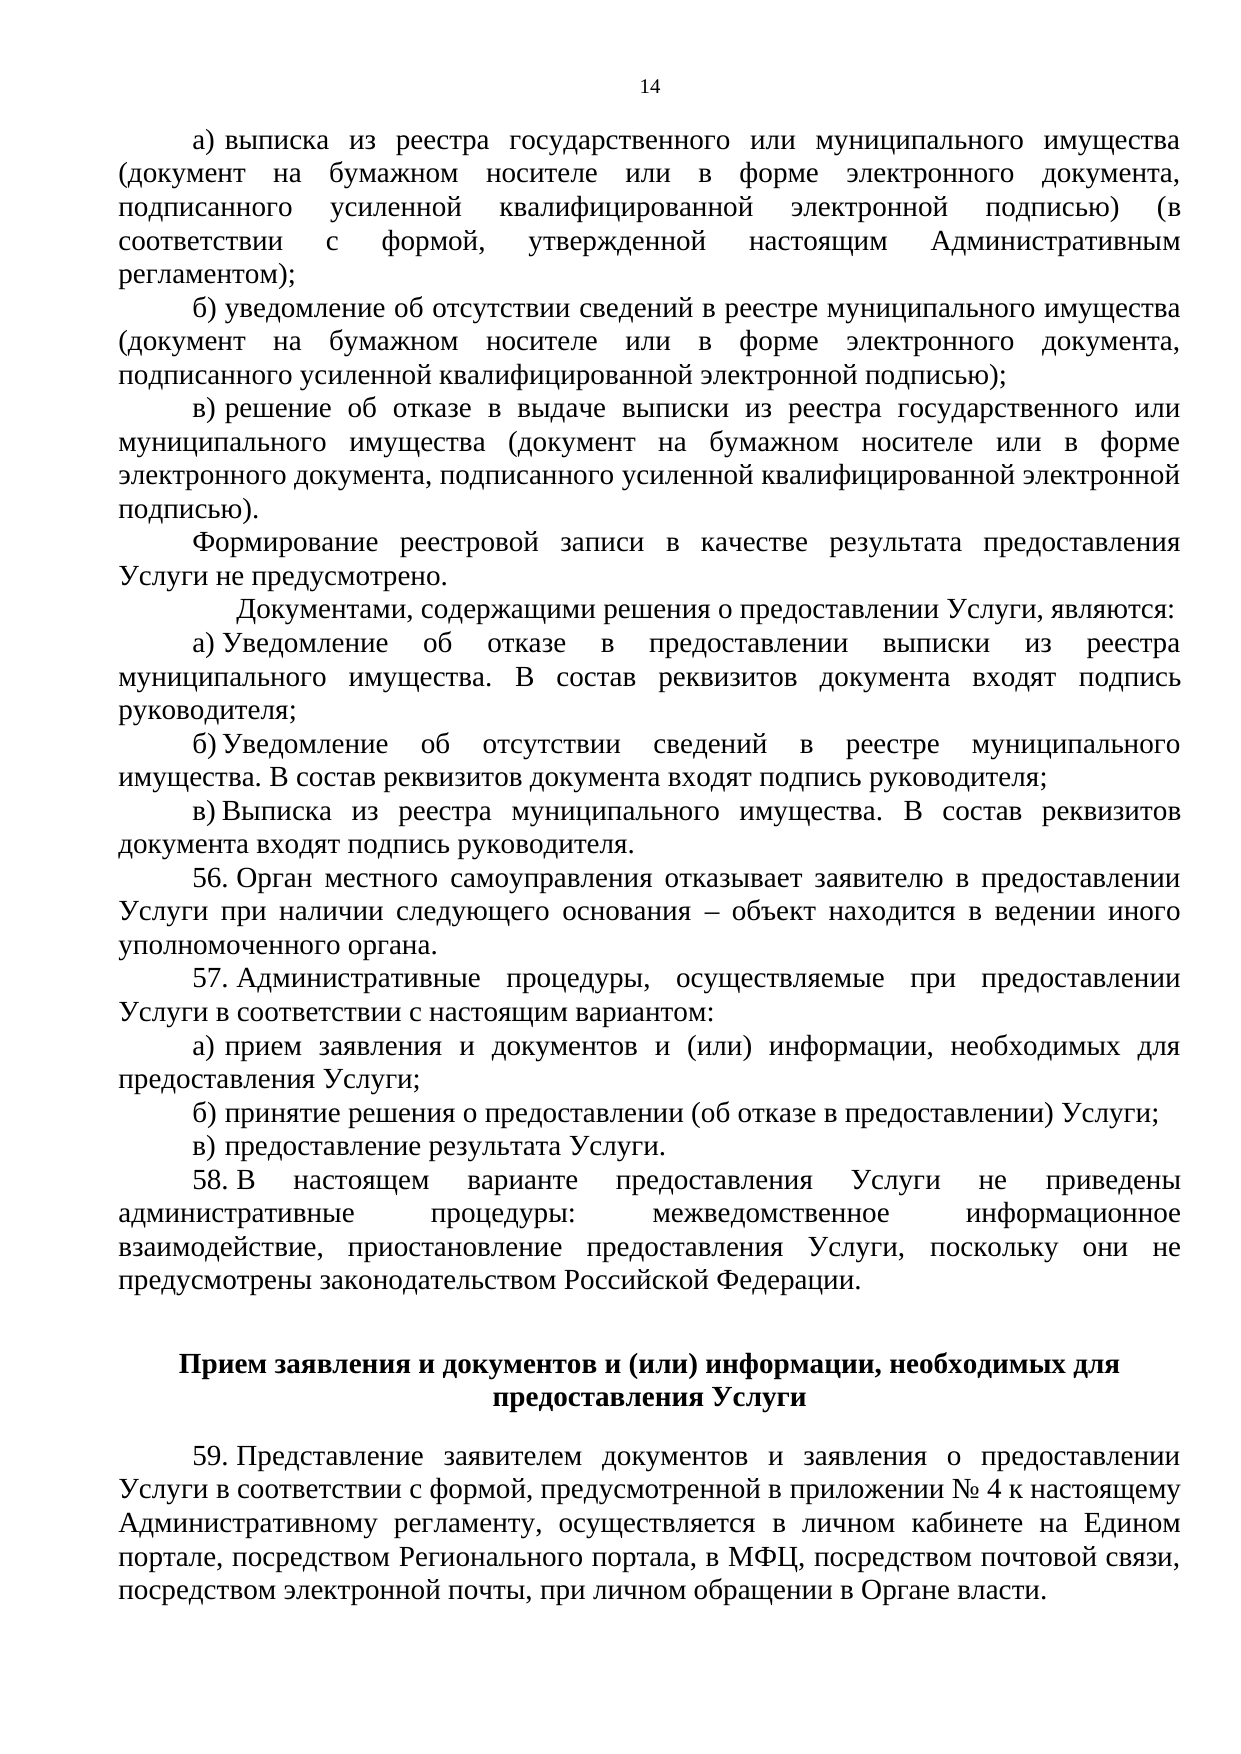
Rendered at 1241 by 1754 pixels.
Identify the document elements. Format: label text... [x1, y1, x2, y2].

list предоставление результата Услуги. [118, 1128, 1181, 1162]
list прием заявления и документов и (или) информации, необходимых для предоставления Услуги; [118, 1028, 1181, 1095]
list решение об отказе в выдаче выписки из реестра государственного или муниципального имущества (документ на бумажном носителе или в форме электронного документа, подписанного усиленной квалифицированной электронной подписью). [118, 390, 1181, 524]
text Прием заявления и документов и (или) информации, необходимых для предоставления Услуги [118, 1346, 1181, 1413]
list принятие решения о предоставлении (об отказе в предоставлении) Услуги; [118, 1095, 1181, 1128]
list В настоящем варианте предоставления Услуги не приведены административные процедуры: межведомственное информационное взаимодействие, приостановление предоставления Услуги, поскольку они не предусмотрены законодательством Российской Федерации. [118, 1162, 1181, 1296]
list уведомление об отсутствии сведений в реестре муниципального имущества (документ на бумажном носителе или в форме электронного документа, подписанного усиленной квалифицированной электронной подписью); [118, 290, 1181, 390]
list Документами, содержащими решения о предоставлении Услуги, являются: [118, 592, 1181, 625]
list Выписка из реестра муниципального имущества. В состав реквизитов документа входят подпись руководителя. [118, 793, 1181, 860]
text Формирование реестровой записи в качестве результата предоставления Услуги не предусмотрено. [118, 524, 1181, 592]
list Административные процедуры, осуществляемые при предоставлении Услуги в соответствии с настоящим вариантом: [118, 961, 1181, 1028]
list Орган местного самоуправления отказывает заявителю в предоставлении Услуги при наличии следующего основания – объект находится в ведении иного уполномоченного органа. [118, 860, 1181, 961]
list Уведомление об отказе в предоставлении выписки из реестра муниципального имущества. В состав реквизитов документа входят подпись руководителя; [118, 625, 1181, 726]
list Уведомление об отсутствии сведений в реестре муниципального имущества. В состав реквизитов документа входят подпись руководителя; [118, 726, 1181, 793]
list выписка из реестра государственного или муниципального имущества (документ на бумажном носителе или в форме электронного документа, подписанного усиленной квалифицированной электронной подписью) (в соответствии с формой, утвержденной настоящим Административным регламентом); [118, 122, 1181, 290]
list Представление заявителем документов и заявления о предоставлении Услуги в соответствии с формой, предусмотренной в приложении № 4 к настоящему Административному регламенту, осуществляется в личном кабинете на Едином портале, посредством Регионального портала, в МФЦ, посредством почтовой связи, посредством электронной почты, при личном обращении в Органе власти. [118, 1438, 1181, 1606]
